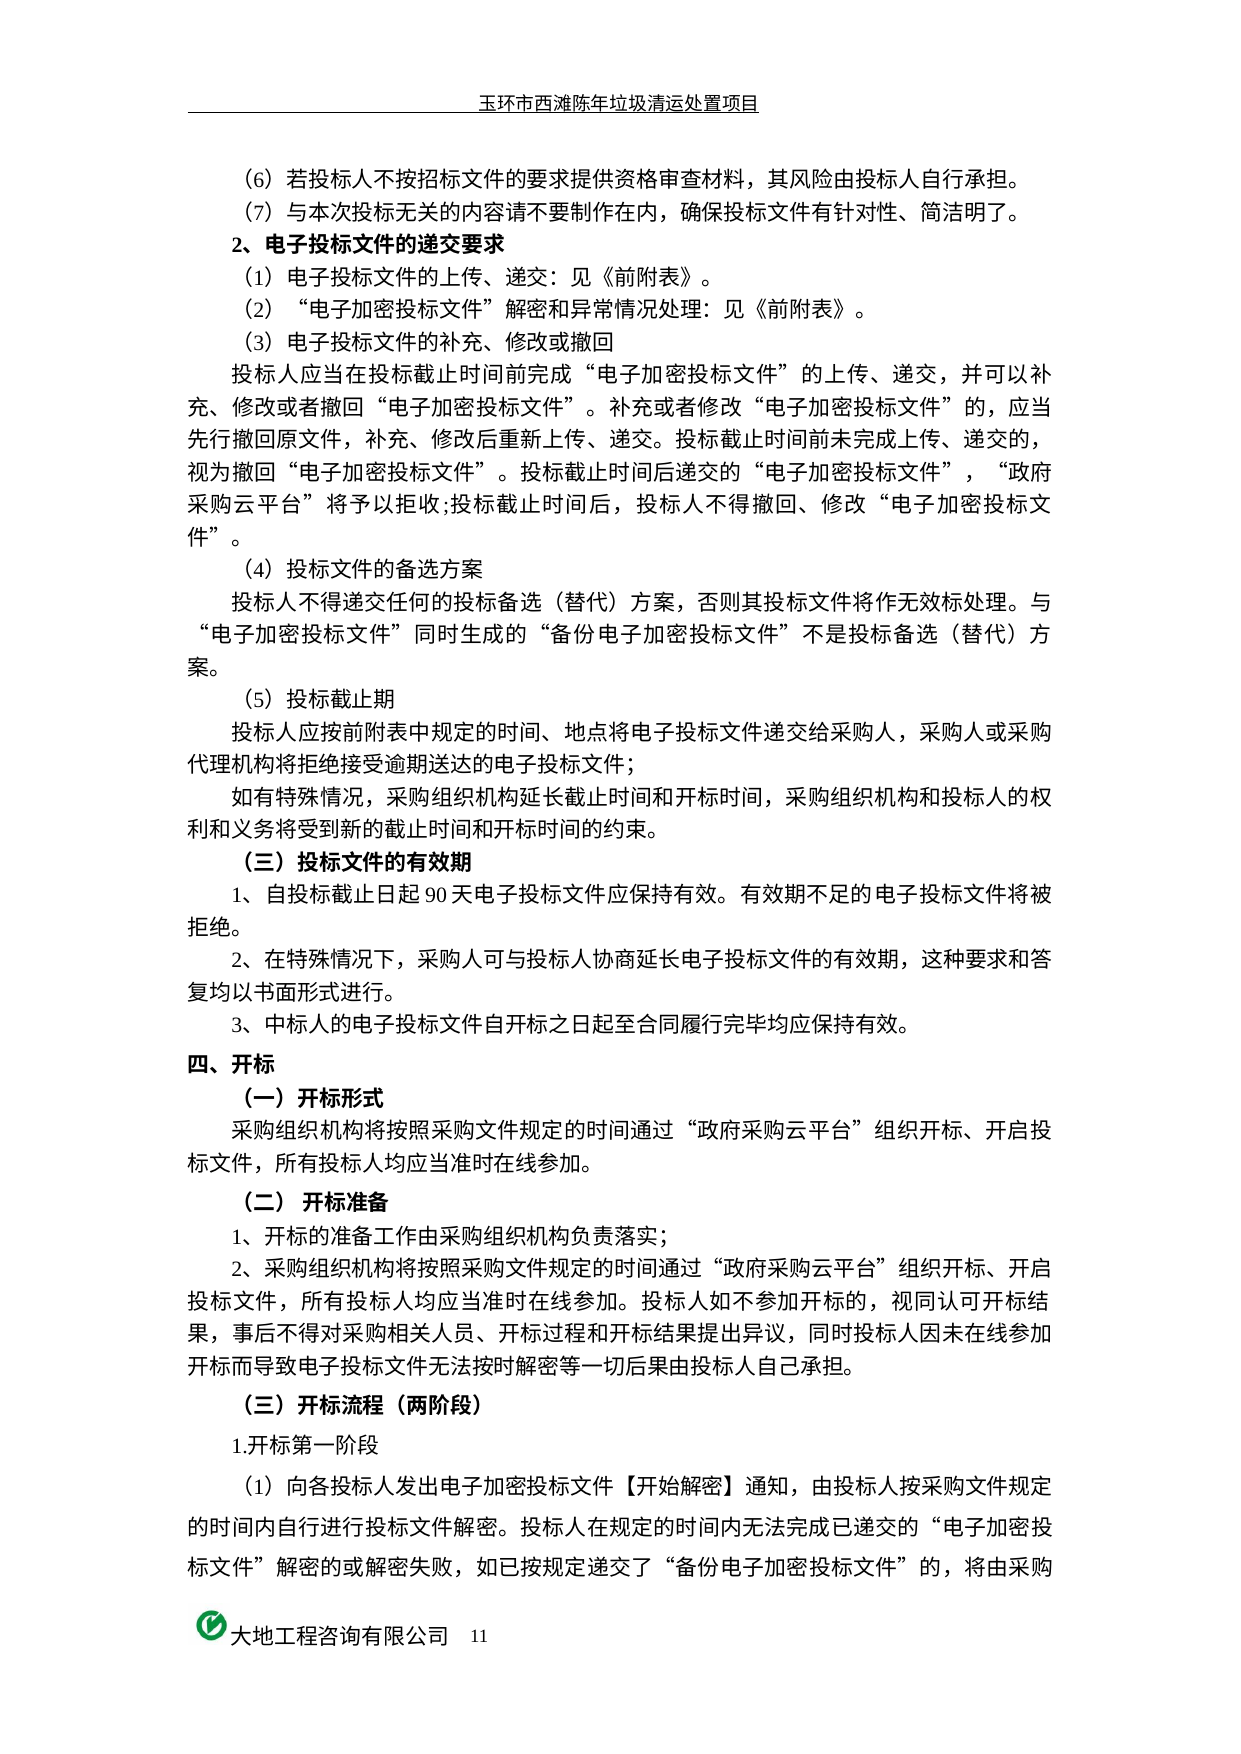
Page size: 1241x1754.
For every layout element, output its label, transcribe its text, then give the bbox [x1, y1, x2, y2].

text （一）开标形式 [187, 1080, 1053, 1113]
text 3、中标人的电子投标文件自开标之日起至合同履行完毕均应保持有效。 [187, 1007, 1053, 1039]
text 1、开标的准备工作由采购组织机构负责落实； [187, 1218, 1053, 1251]
text 投标人不得递交任何的投标备选（替代）方案，否则其投标文件将作无效标处理。与“电子加密投标文件”同时生成的“备份电子加密投标文件”不是投标备选（替代）方案。 [187, 584, 1053, 682]
text （6）若投标人不按招标文件的要求提供资格审查材料，其风险由投标人自行承担。 [187, 162, 1053, 194]
text 投标人应当在投标截止时间前完成“电子加密投标文件”的上传、递交，并可以补充、修改或者撤回“电子加密投标文件”。补充或者修改“电子加密投标文件”的，应当先行撤回原文件，补充、修改后重新上传、递交。投标截止时间前未完成上传、递交的，视为撤回“电子加密投标文件”。投标截止时间后递交的“电子加密投标文件”，“政府采购云平台”将予以拒收;投标截止时间后，投标人不得撤回、修改“电子加密投标文件”。 [187, 357, 1053, 552]
picture [187, 1603, 231, 1645]
text 2、在特殊情况下，采购人可与投标人协商延长电子投标文件的有效期，这种要求和答复均以书面形式进行。 [187, 942, 1053, 1007]
text （1）电子投标文件的上传、递交：见《前附表》。 [187, 259, 1053, 292]
text （三）投标文件的有效期 [187, 844, 1053, 877]
text 1.开标第一阶段 [187, 1421, 1053, 1462]
text 四、开标 [187, 1039, 1053, 1080]
text （7）与本次投标无关的内容请不要制作在内，确保投标文件有针对性、简洁明了。 [187, 194, 1053, 227]
text 1、自投标截止日起90天电子投标文件应保持有效。有效期不足的电子投标文件将被拒绝。 [187, 877, 1053, 942]
text （三）开标流程（两阶段） [187, 1381, 1053, 1421]
text （5）投标截止期 [187, 682, 1053, 714]
text 2、电子投标文件的递交要求 [187, 227, 1053, 259]
text （2）“电子加密投标文件”解密和异常情况处理：见《前附表》。 [187, 292, 1053, 324]
text 如有特殊情况，采购组织机构延长截止时间和开标时间，采购组织机构和投标人的权利和义务将受到新的截止时间和开标时间的约束。 [187, 779, 1053, 844]
text （3）电子投标文件的补充、修改或撤回 [187, 324, 1053, 357]
text （4）投标文件的备选方案 [187, 552, 1053, 584]
text 2、采购组织机构将按照采购文件规定的时间通过“政府采购云平台”组织开标、开启投标文件，所有投标人均应当准时在线参加。投标人如不参加开标的，视同认可开标结果，事后不得对采购相关人员、开标过程和开标结果提出异议，同时投标人因未在线参加开标而导致电子投标文件无法按时解密等一切后果由投标人自己承担。 [187, 1251, 1053, 1381]
text （二） 开标准备 [187, 1178, 1053, 1218]
text 采购组织机构将按照采购文件规定的时间通过“政府采购云平台”组织开标、开启投标文件，所有投标人均应当准时在线参加。 [187, 1113, 1053, 1178]
text 投标人应按前附表中规定的时间、地点将电子投标文件递交给采购人，采购人或采购代理机构将拒绝接受逾期送达的电子投标文件； [187, 714, 1053, 779]
